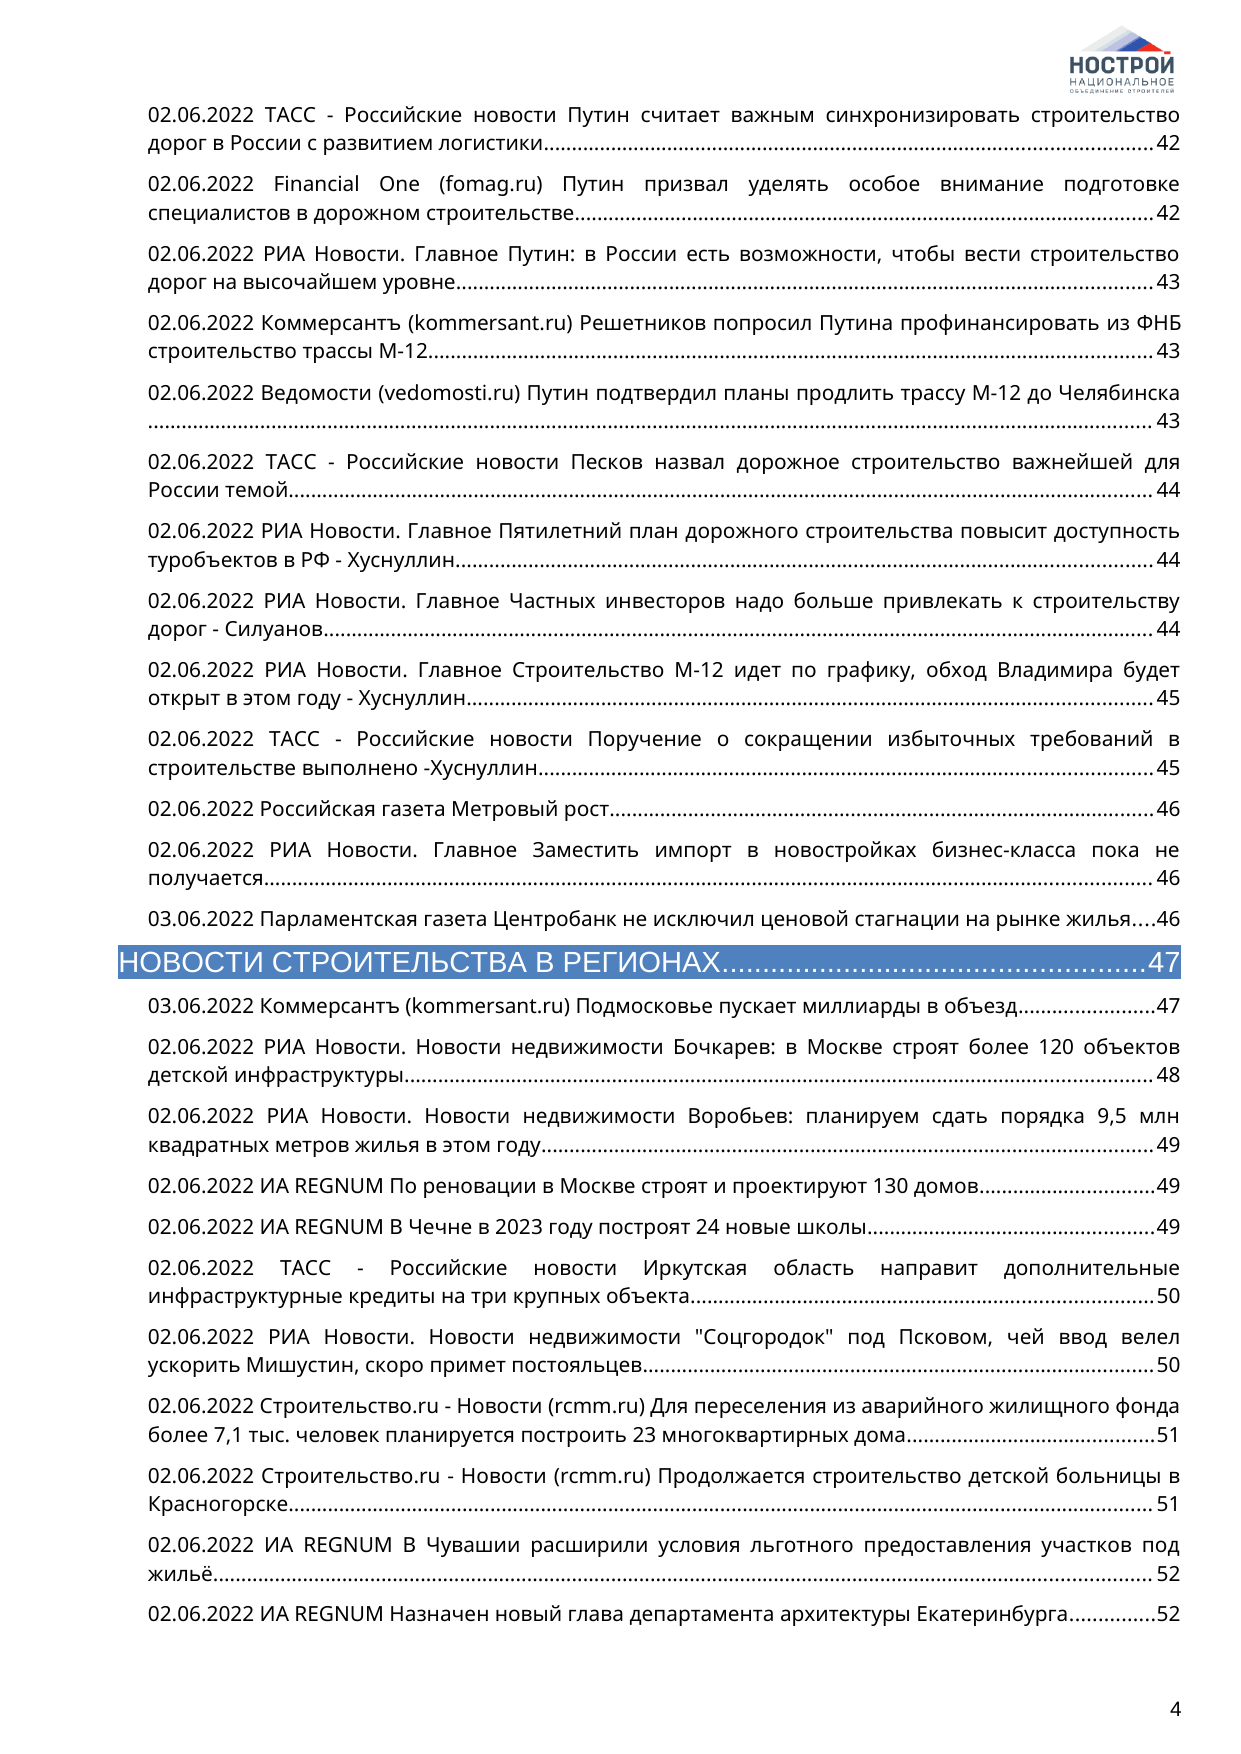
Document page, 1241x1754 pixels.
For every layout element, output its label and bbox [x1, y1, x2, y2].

picture [1061, 17, 1180, 92]
